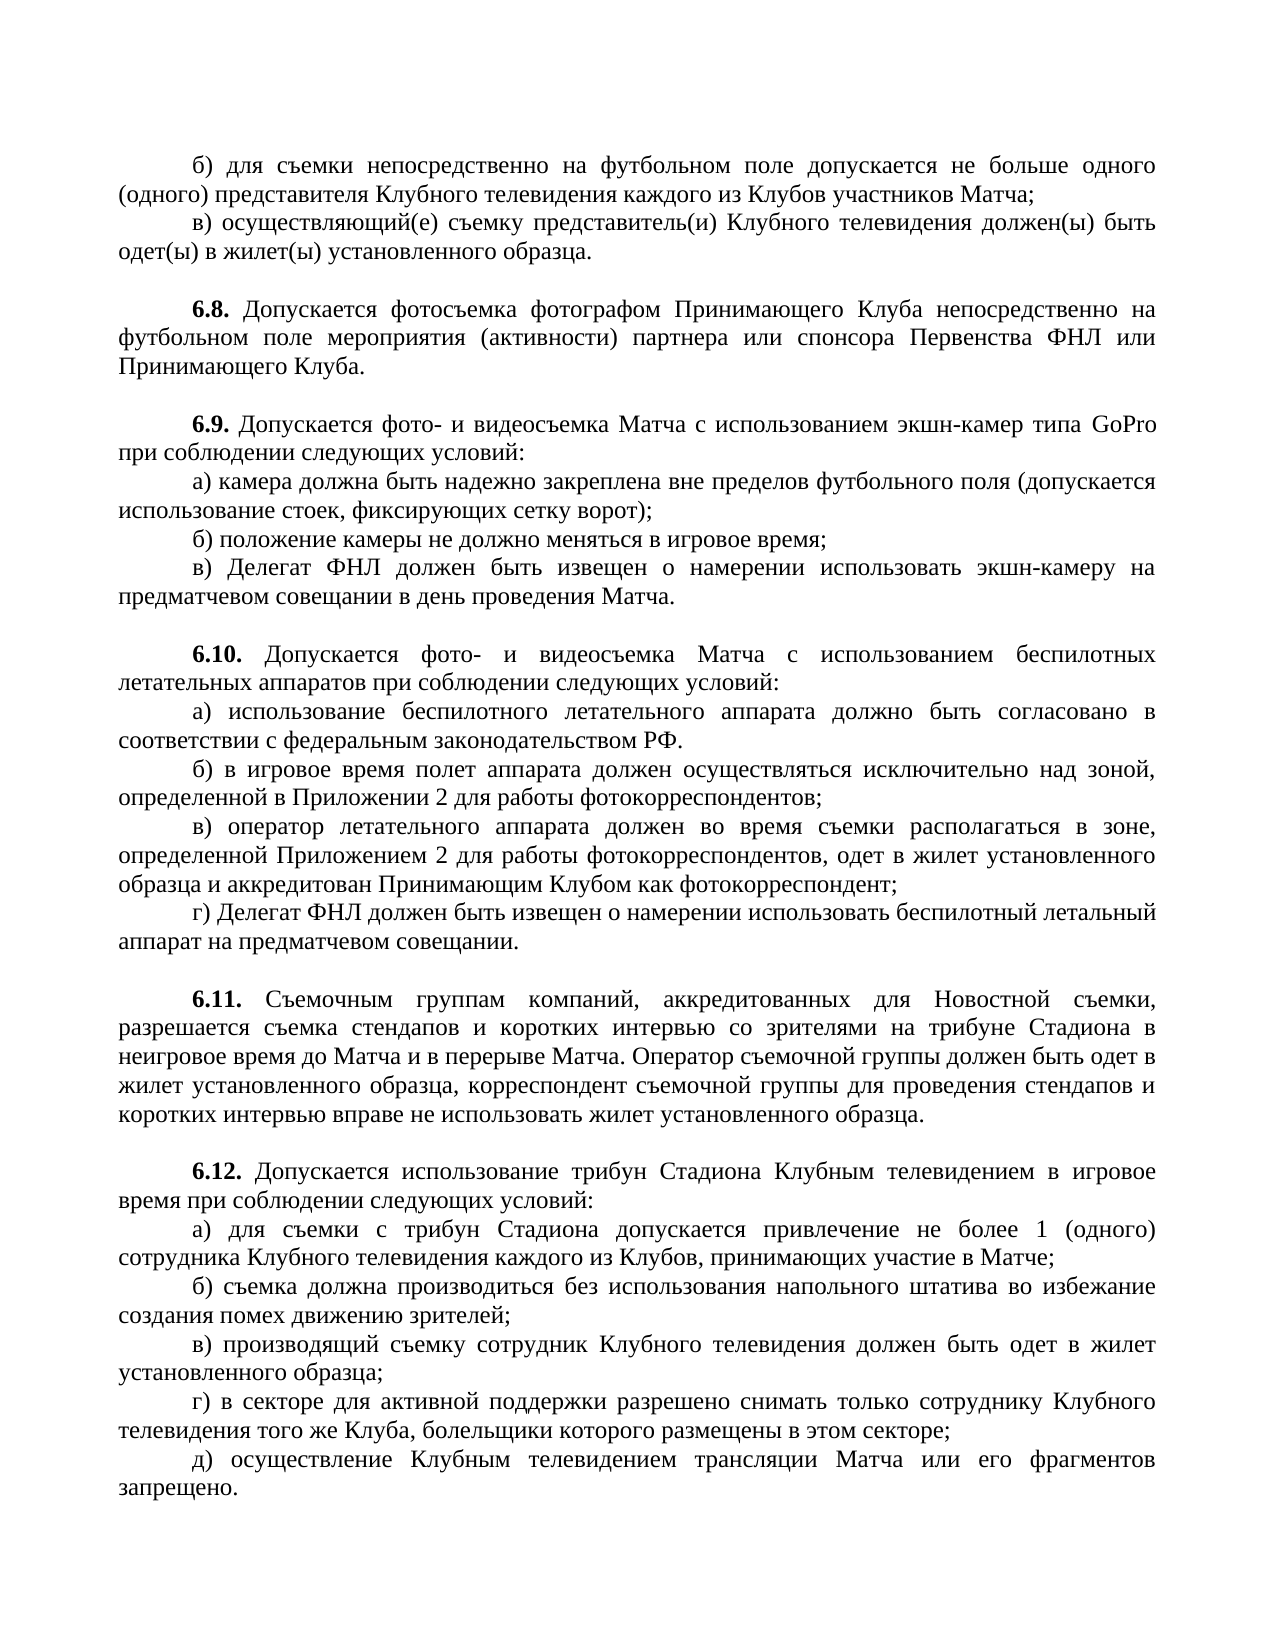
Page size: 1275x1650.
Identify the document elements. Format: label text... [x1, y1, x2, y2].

text в) осуществляющий(е) съемку представитель(и) Клубного телевидения должен(ы) быть одет(ы) в жилет(ы) установленного образца. [118, 207, 1157, 265]
text б) в игровое время полет аппарата должен осуществляться исключительно над зоной, определенной в Приложении 2 для работы фотокорреспондентов; [118, 754, 1157, 811]
text д) осуществление Клубным телевидением трансляции Матча или его фрагментов запрещено. [118, 1444, 1157, 1501]
text г) Делегат ФНЛ должен быть извещен о намерении использовать беспилотный летальный аппарат на предматчевом совещании. [118, 897, 1157, 955]
text а) использование беспилотного летательного аппарата должно быть согласовано в соответствии с федеральным законодательством РФ. [118, 696, 1157, 754]
text 6.9. Допускается фото- и видеосъемка Матча с использованием экшн-камер типа GoPro при соблюдении следующих условий: [118, 409, 1157, 466]
text б) положение камеры не должно меняться в игровое время; [118, 524, 1157, 552]
text в) Делегат ФНЛ должен быть извещен о намерении использовать экшн-камеру на предматчевом совещании в день проведения Матча. [118, 552, 1157, 610]
text б) съемка должна производиться без использования напольного штатива во избежание создания помех движению зрителей; [118, 1271, 1157, 1329]
text в) оператор летательного аппарата должен во время съемки располагаться в зоне, определенной Приложением 2 для работы фотокорреспондентов, одет в жилет установленного образца и аккредитован Принимающим Клубом как фотокорреспондент; [118, 811, 1157, 897]
text б) для съемки непосредственно на футбольном поле допускается не больше одного (одного) представителя Клубного телевидения каждого из Клубов участников Матча; [118, 150, 1157, 207]
text 6.11. Съемочным группам компаний, аккредитованных для Новостной съемки, разрешается съемка стендапов и коротких интервью со зрителями на трибуне Стадиона в неигровое время до Матча и в перерыве Матча. Оператор съемочной группы должен быть одет в жилет установленного образца, корреспондент съемочной группы для проведения стендапов и коротких интервью вправе не использовать жилет установленного образца. [118, 984, 1157, 1127]
text г) в секторе для активной поддержки разрешено снимать только сотруднику Клубного телевидения того же Клуба, болельщики которого размещены в этом секторе; [118, 1386, 1157, 1444]
text 6.10. Допускается фото- и видеосъемка Матча с использованием беспилотных летательных аппаратов при соблюдении следующих условий: [118, 639, 1157, 696]
text 6.12. Допускается использование трибун Стадиона Клубным телевидением в игровое время при соблюдении следующих условий: [118, 1156, 1157, 1214]
text а) камера должна быть надежно закреплена вне пределов футбольного поля (допускается использование стоек, фиксирующих сетку ворот); [118, 466, 1157, 524]
text в) производящий съемку сотрудник Клубного телевидения должен быть одет в жилет установленного образца; [118, 1329, 1157, 1386]
text 6.8. Допускается фотосъемка фотографом Принимающего Клуба непосредственно на футбольном поле мероприятия (активности) партнера или спонсора Первенства ФНЛ или Принимающего Клуба. [118, 294, 1157, 380]
text а) для съемки с трибун Стадиона допускается привлечение не более 1 (одного) сотрудника Клубного телевидения каждого из Клубов, принимающих участие в Матче; [118, 1214, 1157, 1271]
